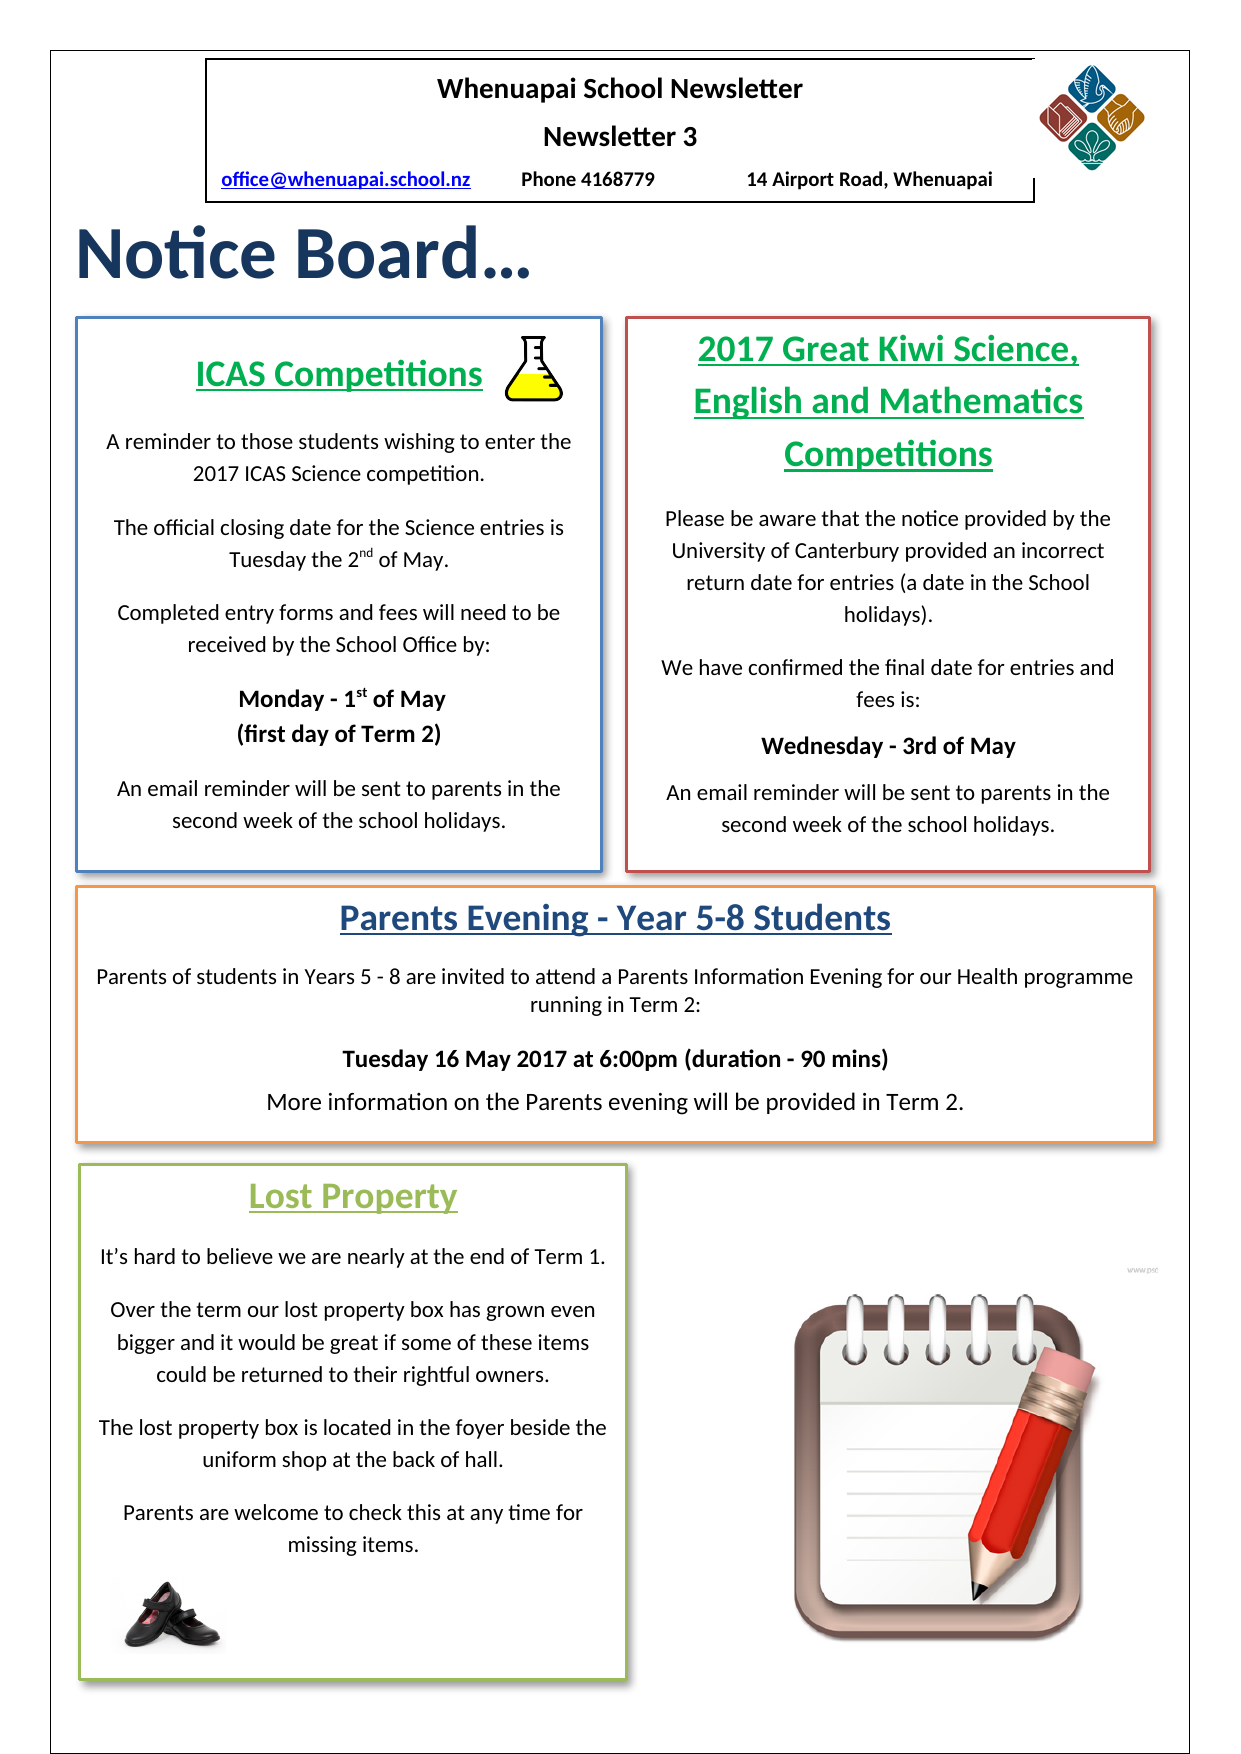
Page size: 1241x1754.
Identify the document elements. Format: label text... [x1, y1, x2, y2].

picture [1032, 59, 1151, 178]
picture [499, 334, 569, 403]
picture [668, 1265, 1158, 1672]
text Notice Board… [75, 205, 1165, 297]
picture [111, 1577, 227, 1654]
